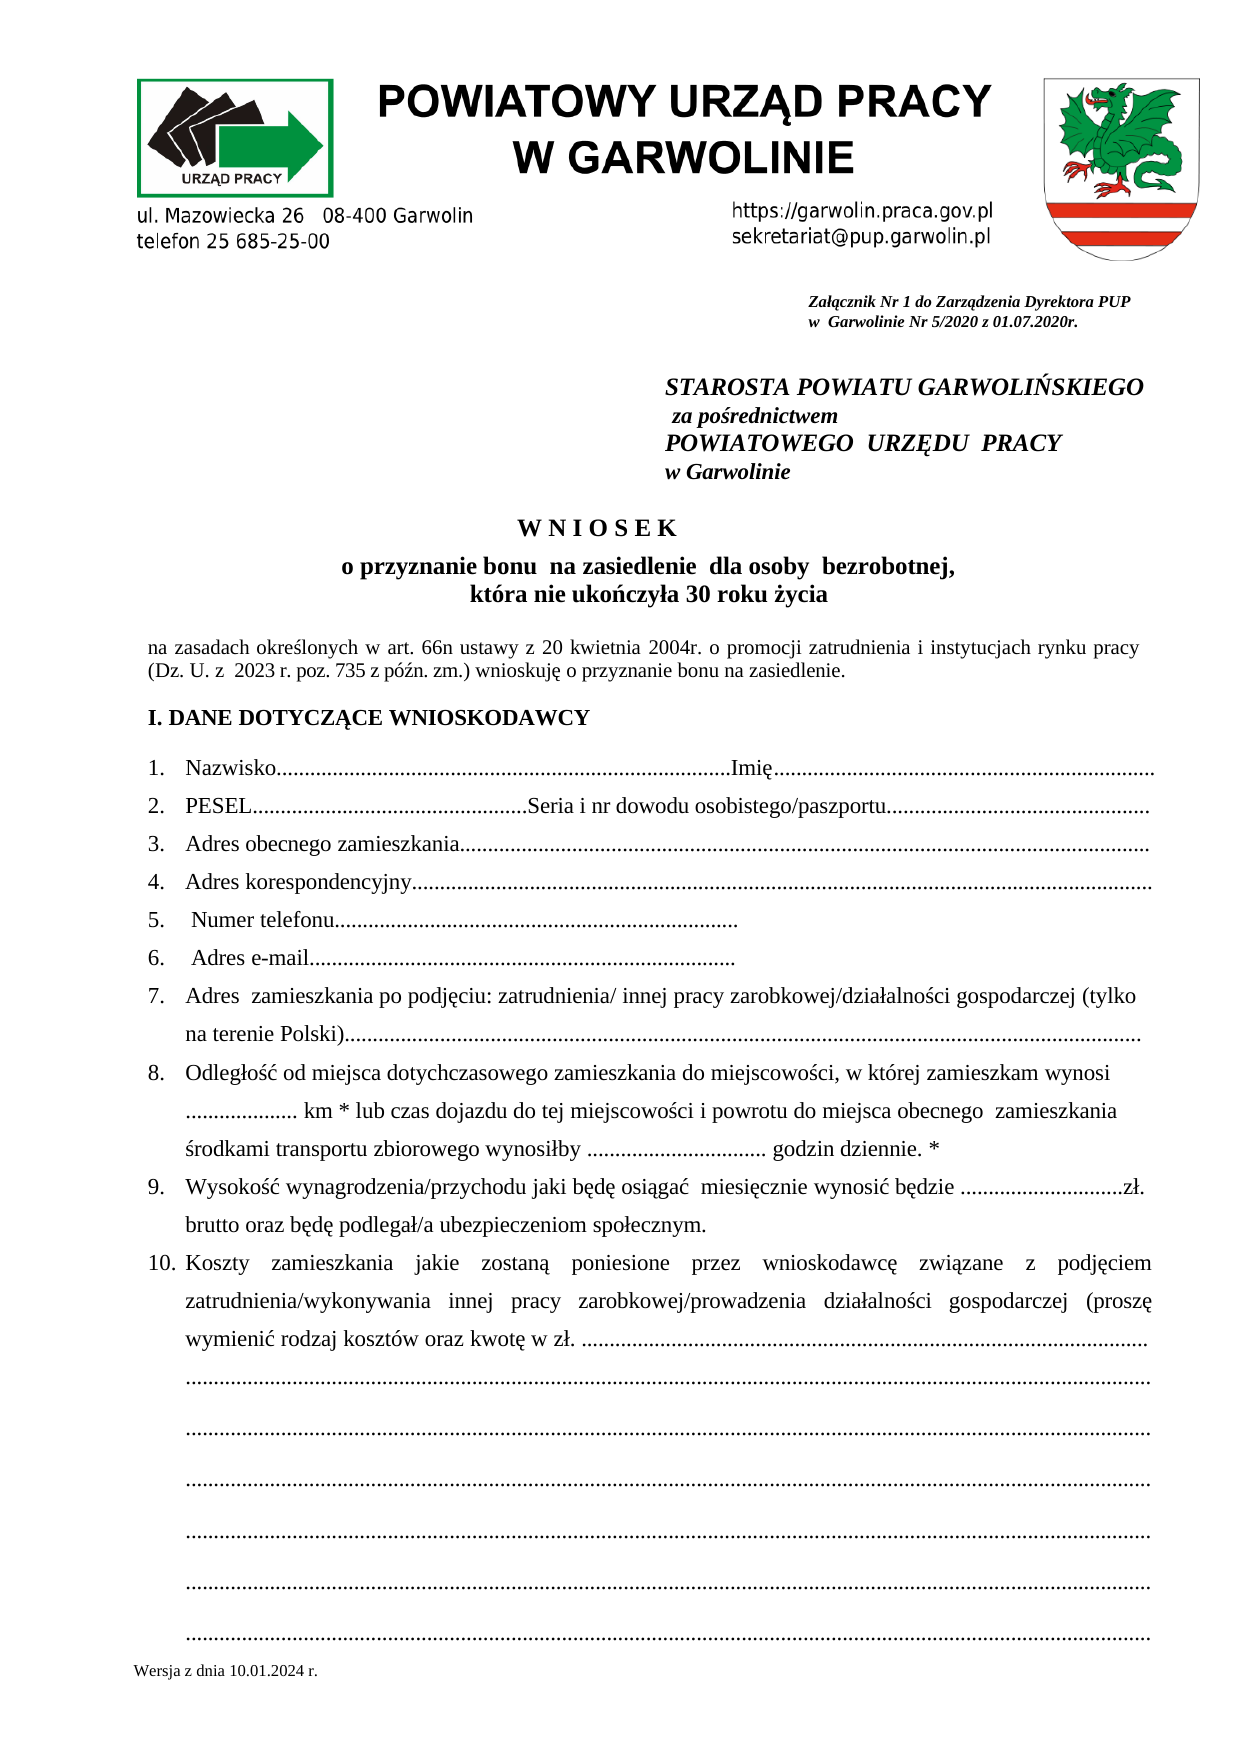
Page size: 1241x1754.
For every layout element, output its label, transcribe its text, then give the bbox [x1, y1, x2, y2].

text za pośrednictwem [308, 401, 1205, 429]
text na zasadach określonych w art. 66n ustawy z 20 kwietnia 2004r. o promocji zatrudnienia i instytucjach rynku pracy (Dz. U. z 2023 r. poz. 735 z późn. zm.) wnioskuję o przyznanie bonu na zasiedlenie. [148, 636, 1148, 682]
text 5. Numer telefonu........................................................................ [148, 906, 1205, 933]
picture [133, 73, 1206, 269]
text W N I O S E K [133, 513, 1060, 542]
list Adres zamieszkania po podjęciu: zatrudnienia/ innej pracy zarobkowej/działalności gospodarczej (tylko na terenie Polski).............................................................................................................................................. [148, 982, 1148, 1047]
text o przyznanie bonu na zasiedlenie dla osoby bezrobotnej, która nie ukończyła 30 roku życia [341, 553, 1011, 608]
list Wysokość wynagrodzenia/przychodu jaki będę osiągać miesięcznie wynosić będzie .............................zł. brutto oraz będę podlegał/a ubezpieczeniom społecznym. [148, 1173, 1148, 1237]
text POWIATOWEGO URZĘDU PRACY [665, 429, 1205, 457]
list Odległość od miejsca dotychczasowego zamieszkania do miejscowości, w której zamieszkam wynosi [148, 1059, 1205, 1085]
text 3. Adres obecnego zamieszkania........................................................................................................................... [148, 830, 1205, 857]
text ............................................................................................................................................................................ [185, 1619, 1205, 1645]
list Koszty zamieszkania jakie zostaną poniesione przez wnioskodawcę związane z podjęciem zatrudnienia/wykonywania innej pracy zarobkowej/prowadzenia działalności gospodarczej (proszę wymienić rodzaj kosztów oraz kwotę w zł. ..................................................................................................... [148, 1249, 1153, 1352]
text ............................................................................................................................................................................ [185, 1466, 1205, 1492]
list DANE DOTYCZĄCE WNIOSKODAWCY [148, 704, 1205, 731]
text ............................................................................................................................................................................ [185, 1414, 1196, 1441]
text STAROSTA POWIATU GARWOLIŃSKIEGO [665, 373, 1205, 401]
text 2. PESEL.................................................Seria i nr dowodu osobistego/paszportu............................................... [148, 792, 1205, 819]
text 1. Nazwisko.................................................................................Imię.................................................................... [148, 754, 1205, 781]
text ............................................................................................................................................................................ [185, 1363, 1205, 1390]
text w Garwolinie Nr 5/2020 z 01.07.2020r. [133, 311, 1205, 331]
text ............................................................................................................................................................................ [185, 1517, 1205, 1543]
text Załącznik Nr 1 do Zarządzenia Dyrektora PUP [133, 292, 1205, 311]
text ............................................................................................................................................................................ [185, 1568, 1205, 1594]
text 6. Adres e-mail............................................................................ [148, 944, 1205, 971]
text 4. Adres korespondencyjny.................................................................................................................................... [148, 868, 1167, 894]
text .................... km * lub czas dojazdu do tej miejscowości i powrotu do miejsca obecnego zamieszkania środkami transportu zbiorowego wynosiłby ................................ godzin dziennie. * [185, 1097, 1148, 1161]
text w Garwolinie [516, 457, 1205, 485]
